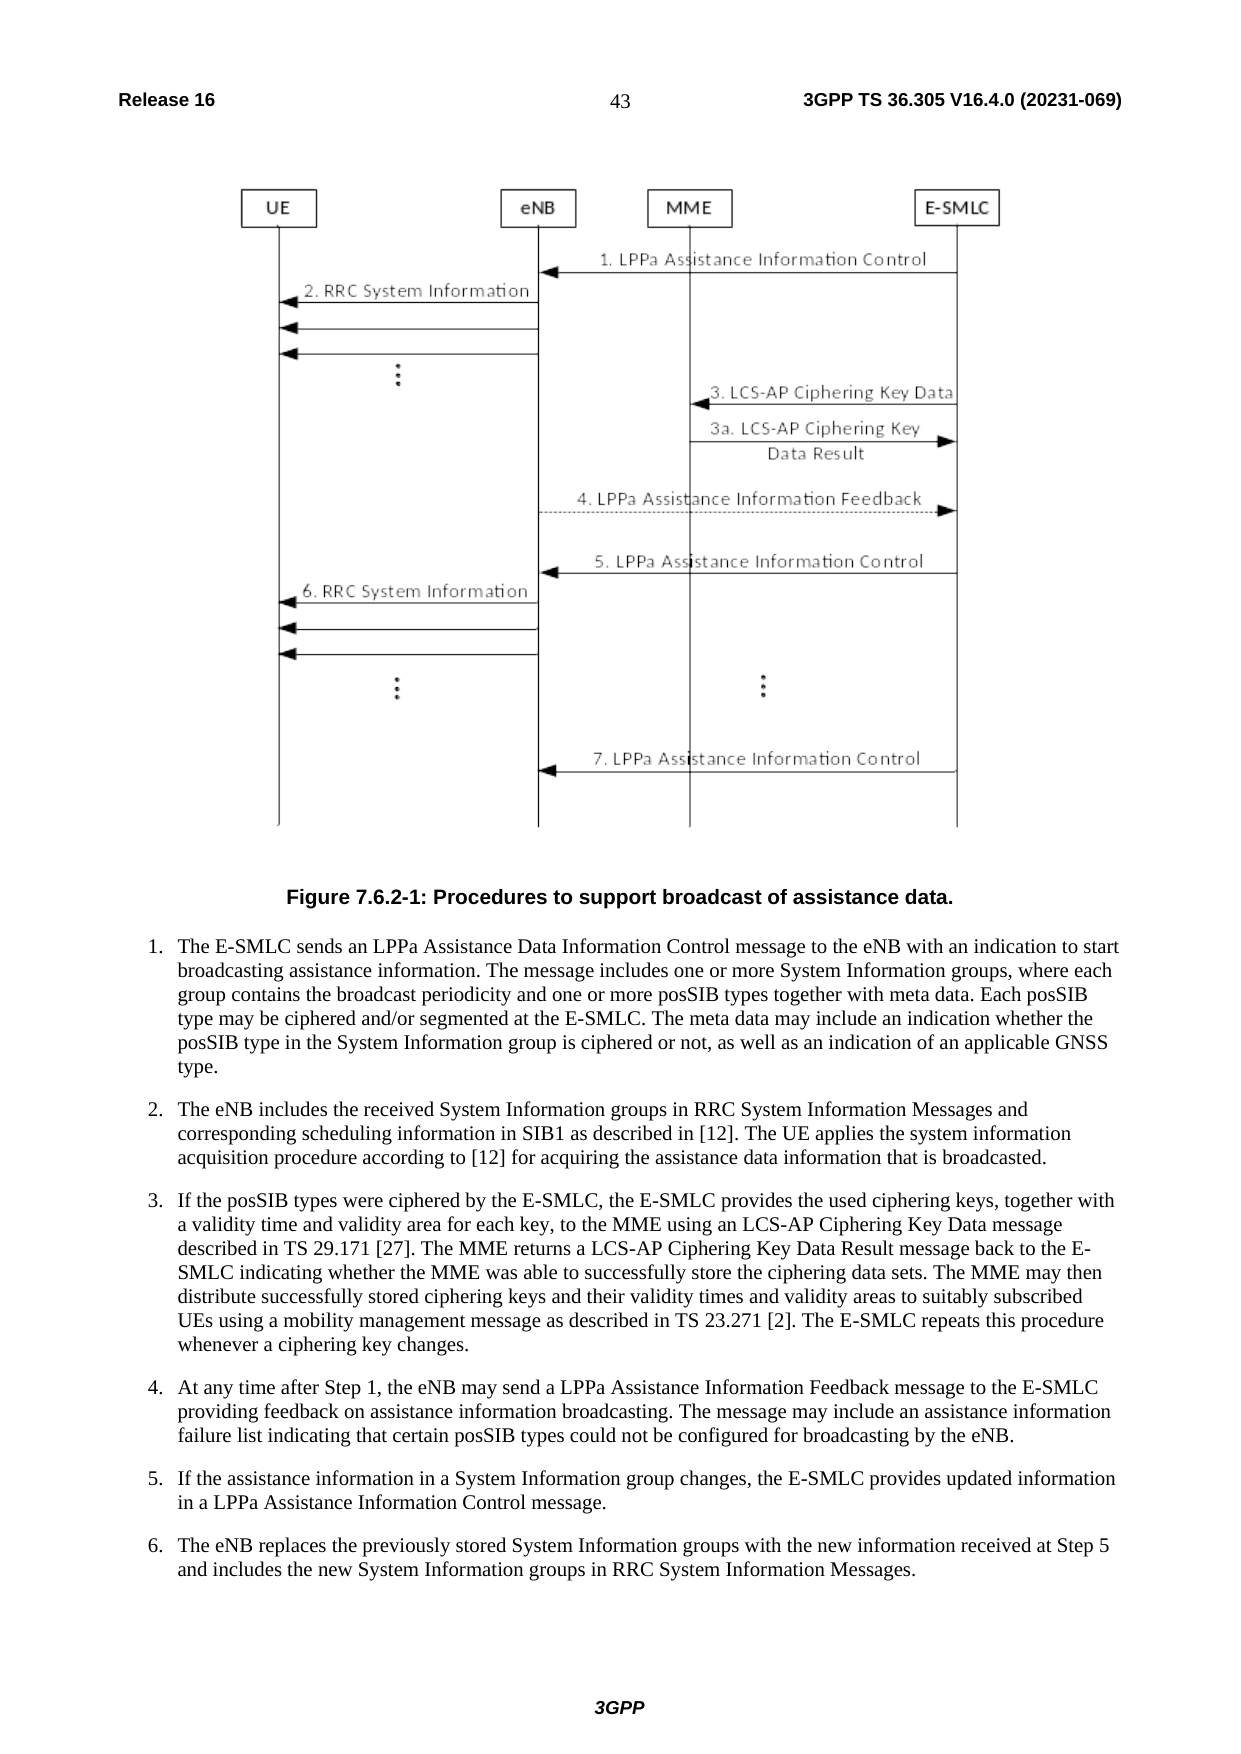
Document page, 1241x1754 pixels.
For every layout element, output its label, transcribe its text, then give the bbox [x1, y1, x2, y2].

text 5. If the assistance information in a System Information group changes, the E-SMLC provides updated information in a LPPa Assistance Information Control message. [148, 1466, 1122, 1514]
text 3. If the posSIB types were ciphered by the E-SMLC, the E-SMLC provides the used ciphering keys, together with a validity time and validity area for each key, to the MME using an LCS-AP Ciphering Key Data message described in TS 29.171 [27]. The MME returns a LCS-AP Ciphering Key Data Result message back to the E-SMLC indicating whether the MME was able to successfully store the ciphering data sets. The MME may then distribute successfully stored ciphering keys and their validity times and validity areas to suitably subscribed UEs using a mobility management message as described in TS 23.271 [2]. The E-SMLC repeats this procedure whenever a ciphering key changes. [148, 1188, 1122, 1356]
text Figure 7.6.2-1: Procedures to support broadcast of assistance data. [118, 885, 1122, 909]
text 1. The E-SMLC sends an LPPa Assistance Data Information Control message to the eNB with an indication to start broadcasting assistance information. The message includes one or more System Information groups, where each group contains the broadcast periodicity and one or more posSIB types together with meta data. Each posSIB type may be ciphered and/or segmented at the E-SMLC. The meta data may include an indication whether the posSIB type in the System Information group is ciphered or not, as well as an indication of an applicable GNSS type. [148, 934, 1122, 1078]
text 4. At any time after Step 1, the eNB may send a LPPa Assistance Information Feedback message to the E-SMLC providing feedback on assistance information broadcasting. The message may include an assistance information failure list indicating that certain posSIB types could not be configured for broadcasting by the eNB. [148, 1375, 1122, 1447]
text 2. The eNB includes the received System Information groups in RRC System Information Messages and corresponding scheduling information in SIB1 as described in [12]. The UE applies the system information acquisition procedure according to [12] for acquiring the assistance data information that is broadcasted. [148, 1097, 1122, 1169]
text 6. The eNB replaces the previously stored System Information groups with the new information received at Step 5 and includes the new System Information groups in RRC System Information Messages. [148, 1533, 1122, 1581]
